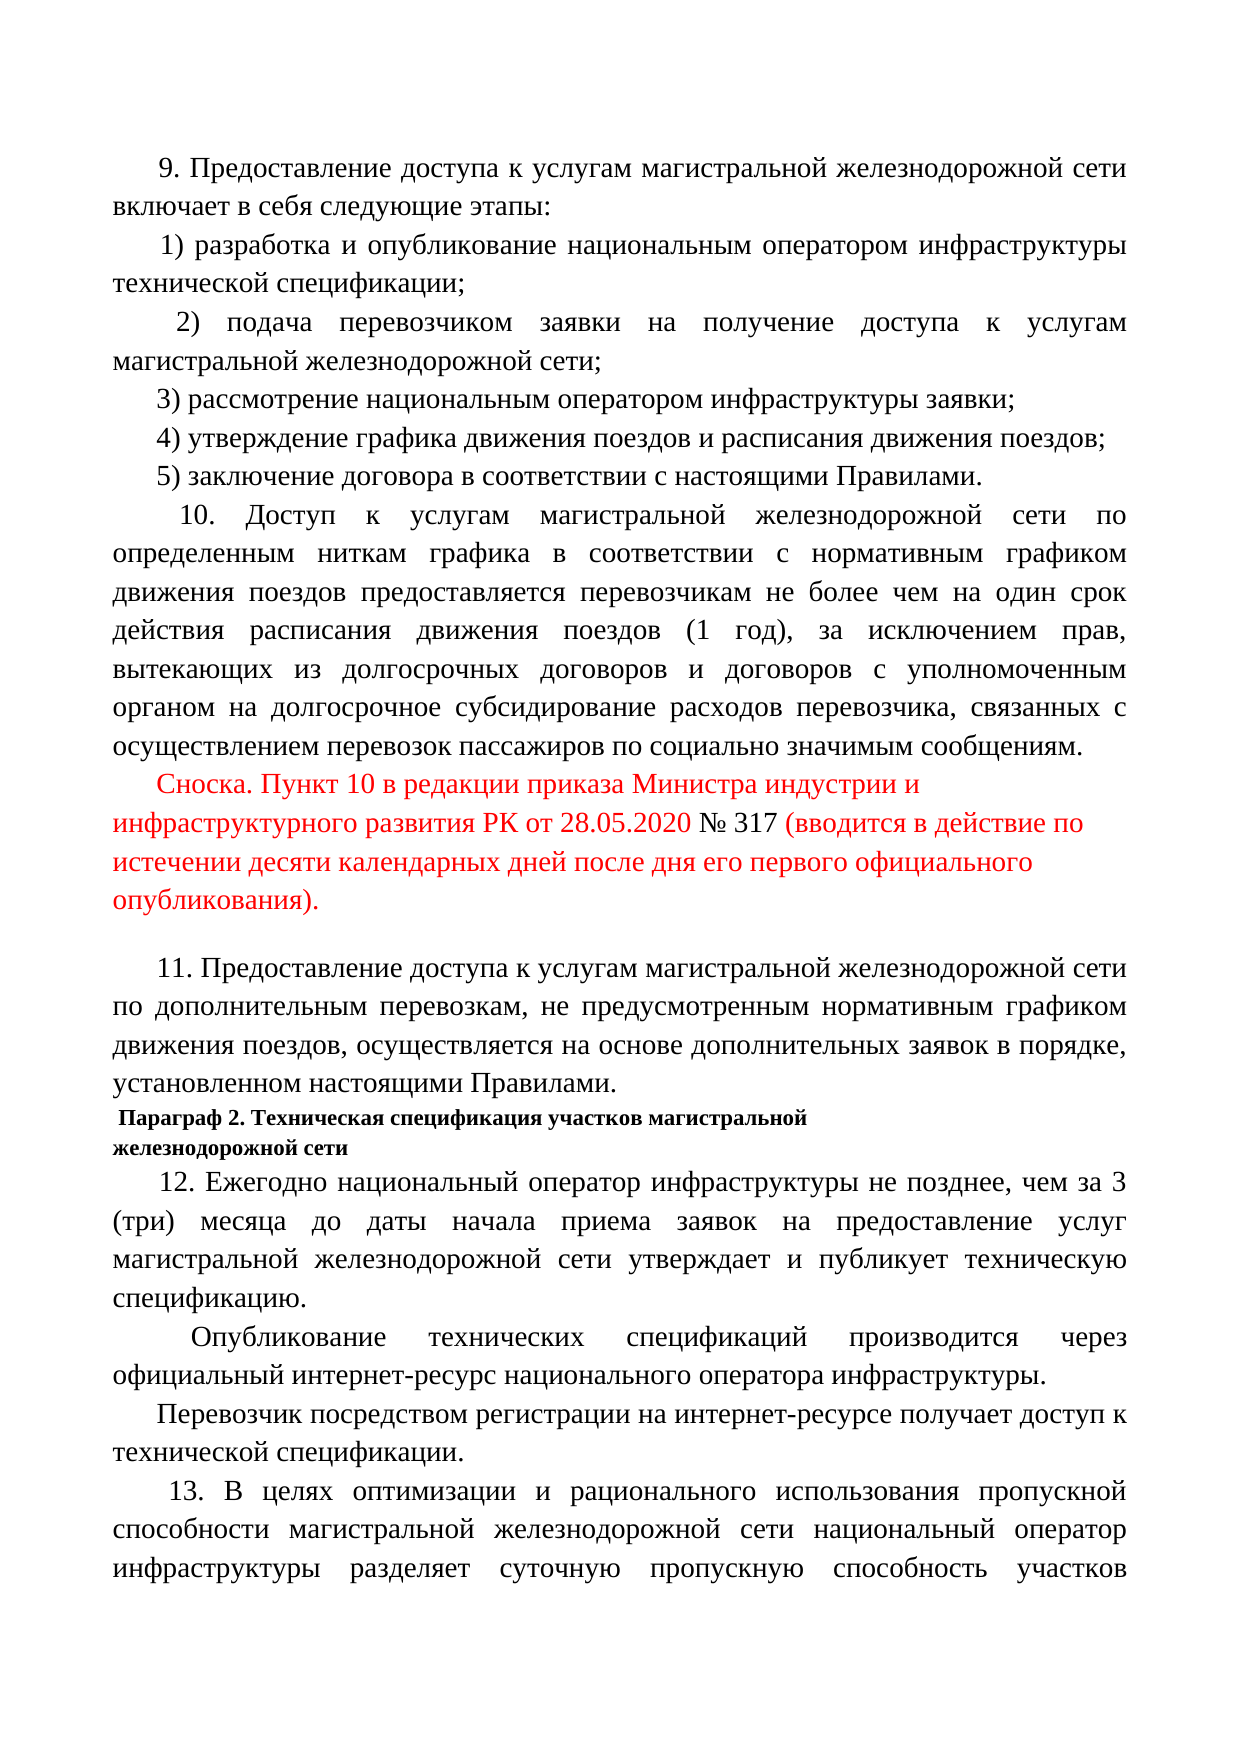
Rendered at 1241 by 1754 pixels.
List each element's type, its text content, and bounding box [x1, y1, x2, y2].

text 4) утверждение графика движения поездов и расписания движения поездов; [112, 420, 1128, 453]
text Сноска. Пункт 10 в редакции приказа Министра индустрии и инфраструктурного развития РК от 28.05.2020 № 317 (вводится в действие по истечении десяти календарных дней после дня его первого официального опубликования). [112, 767, 1128, 946]
text Опубликование технических спецификаций производится через официальный интернет-ресурс национального оператора инфраструктуры. [112, 1319, 1128, 1391]
text 9. Предоставление доступа к услугам магистральной железнодорожной сети включает в себя следующие этапы: [112, 150, 1128, 222]
text 12. Ежегодно национальный оператор инфраструктуры не позднее, чем за 3 (три) месяца до даты начала приема заявок на предоставление услуг магистральной железнодорожной сети утверждает и публикует техническую спецификацию. [112, 1164, 1128, 1314]
text 10. Доступ к услугам магистральной железнодорожной сети по определенным ниткам графика в соответствии с нормативным графиком движения поездов предоставляется перевозчикам не более чем на один срок действия расписания движения поездов (1 год), за исключением прав, вытекающих из долгосрочных договоров и договоров с уполномоченным органом на долгосрочное субсидирование расходов перевозчика, связанных с осуществлением перевозок пассажиров по социально значимым сообщениям. [112, 497, 1128, 762]
text Перевозчик посредством регистрации на интернет-ресурсе получает доступ к технической спецификации. [112, 1396, 1128, 1468]
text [112, 1473, 1128, 1583]
text Параграф 2. Техническая спецификация участков магистральной железнодорожной сети [112, 1104, 1128, 1161]
text 11. Предоставление доступа к услугам магистральной железнодорожной сети по дополнительным перевозкам, не предусмотренным нормативным графиком движения поездов, осуществляется на основе дополнительных заявок в порядке, установленном настоящими Правилами. [112, 950, 1128, 1099]
text 5) заключение договора в соответствии с настоящими Правилами. [112, 458, 1128, 492]
text 1) разработка и опубликование национальным оператором инфраструктуры технической спецификации; [112, 227, 1128, 299]
text 2) подача перевозчиком заявки на получение доступа к услугам магистральной железнодорожной сети; [112, 304, 1128, 376]
text 3) рассмотрение национальным оператором инфраструктуры заявки; [112, 381, 1128, 415]
